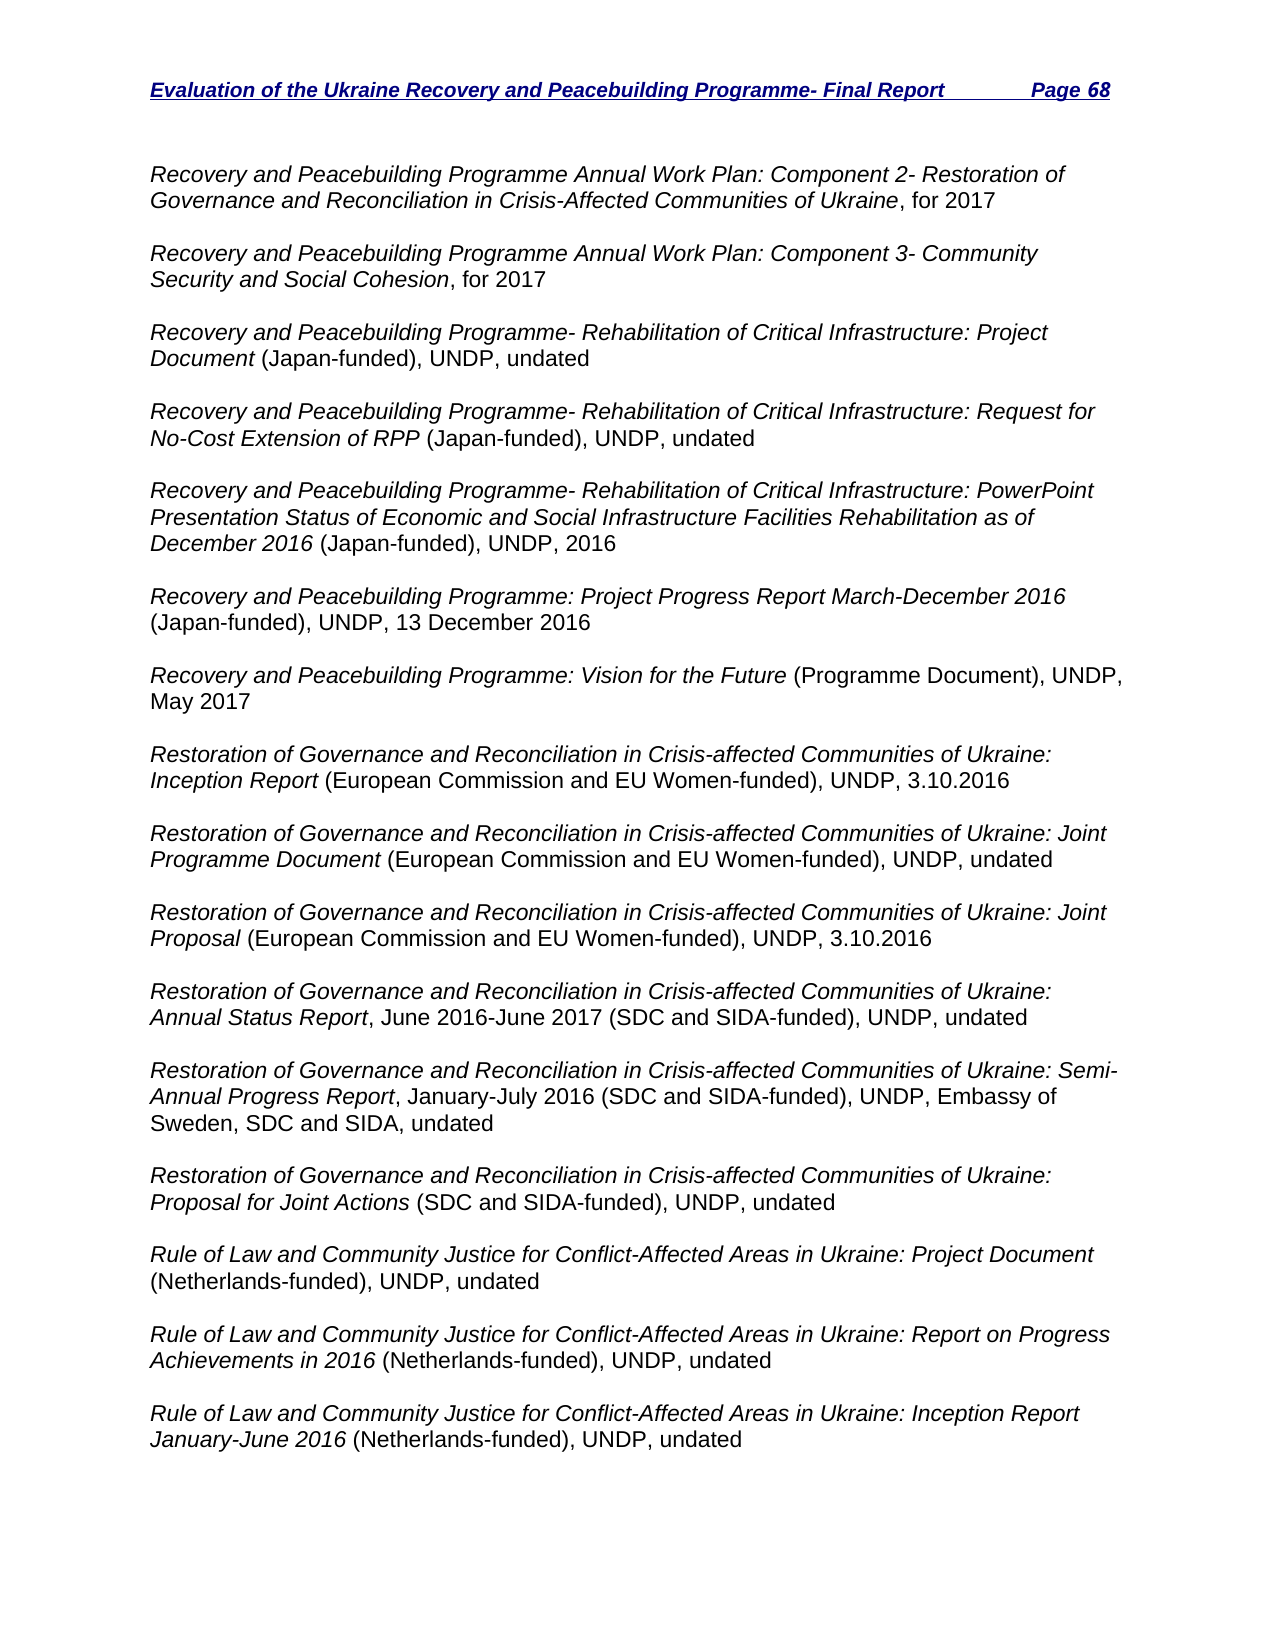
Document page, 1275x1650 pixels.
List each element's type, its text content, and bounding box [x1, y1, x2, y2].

text Recovery and Peacebuilding Programme Annual Work Plan: Component 2- Restoration of Governance and Reconciliation in Crisis-Affected Communities of Ukraine, for 2017 [150, 161, 1125, 214]
text Restoration of Governance and Reconciliation in Crisis-affected Communities of Ukraine: Joint Proposal (European Commission and EU Women-funded), UNDP, 3.10.2016 [150, 899, 1125, 952]
text Restoration of Governance and Reconciliation in Crisis-affected Communities of Ukraine: Annual Status Report, June 2016-June 2017 (SDC and SIDA-funded), UNDP, undated [150, 978, 1125, 1031]
text Recovery and Peacebuilding Programme: Project Progress Report March-December 2016 (Japan-funded), UNDP, 13 December 2016 [150, 583, 1125, 635]
text Recovery and Peacebuilding Programme- Rehabilitation of Critical Infrastructure: Project Document (Japan-funded), UNDP, undated [150, 319, 1125, 372]
text Recovery and Peacebuilding Programme Annual Work Plan: Component 3- Community Security and Social Cohesion, for 2017 [150, 240, 1125, 293]
text Restoration of Governance and Reconciliation in Crisis-affected Communities of Ukraine: Semi-Annual Progress Report, January-July 2016 (SDC and SIDA-funded), UNDP, Embassy of Sweden, SDC and SIDA, undated [150, 1057, 1125, 1136]
text Recovery and Peacebuilding Programme- Rehabilitation of Critical Infrastructure: Request for No-Cost Extension of RPP (Japan-funded), UNDP, undated [150, 398, 1125, 451]
text Restoration of Governance and Reconciliation in Crisis-affected Communities of Ukraine: Inception Report (European Commission and EU Women-funded), UNDP, 3.10.2016 [150, 741, 1125, 793]
text Restoration of Governance and Reconciliation in Crisis-affected Communities of Ukraine: Proposal for Joint Actions (SDC and SIDA-funded), UNDP, undated [150, 1162, 1125, 1215]
text Recovery and Peacebuilding Programme: Vision for the Future (Programme Document), UNDP, May 2017 [150, 662, 1125, 714]
text Rule of Law and Community Justice for Conflict-Affected Areas in Ukraine: Report on Progress Achievements in 2016 (Netherlands-funded), UNDP, undated [150, 1321, 1125, 1373]
text Recovery and Peacebuilding Programme- Rehabilitation of Critical Infrastructure: PowerPoint Presentation Status of Economic and Social Infrastructure Facilities Rehabilitation as of December 2016 (Japan-funded), UNDP, 2016 [150, 477, 1125, 556]
text Restoration of Governance and Reconciliation in Crisis-affected Communities of Ukraine: Joint Programme Document (European Commission and EU Women-funded), UNDP, undated [150, 820, 1125, 872]
text Rule of Law and Community Justice for Conflict-Affected Areas in Ukraine: Inception Report January-June 2016 (Netherlands-funded), UNDP, undated [150, 1399, 1125, 1452]
text Rule of Law and Community Justice for Conflict-Affected Areas in Ukraine: Project Document (Netherlands-funded), UNDP, undated [150, 1241, 1125, 1294]
